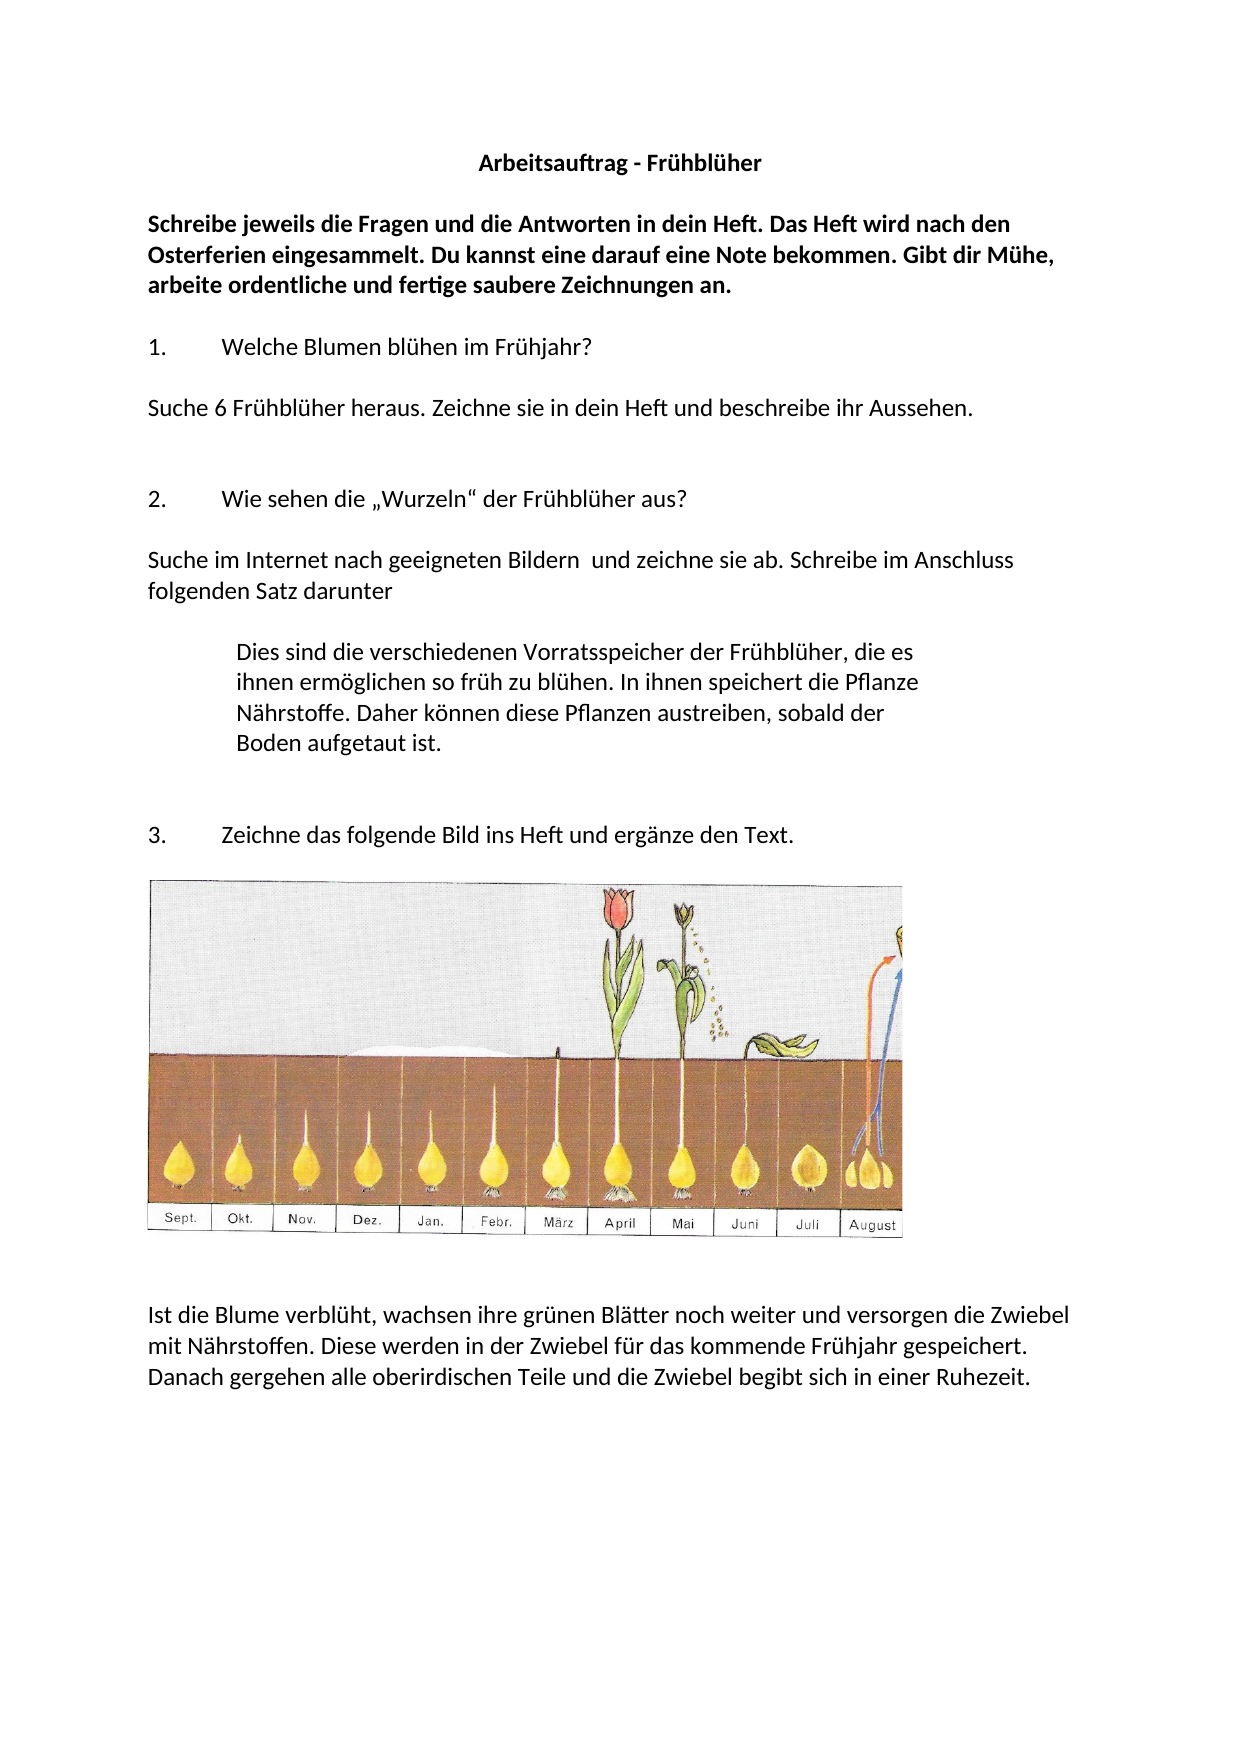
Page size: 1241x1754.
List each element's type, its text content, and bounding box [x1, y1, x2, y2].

text Schreibe jeweils die Fragen und die Antworten in dein Heft. Das Heft wird nach den Osterferien eingesammelt. Du kannst eine darauf eine Note bekommen. Gibt dir Mühe, arbeite ordentliche und fertige saubere Zeichnungen an. [148, 209, 1093, 300]
text Suche 6 Frühblüher heraus. Zeichne sie in dein Heft und beschreibe ihr Aussehen. [148, 392, 1093, 422]
text Arbeitsauftrag - Frühblüher [148, 148, 1093, 178]
text 1. Welche Blumen blühen im Frühjahr? [148, 331, 1093, 361]
picture [147, 880, 903, 1239]
text Dies sind die verschiedenen Vorratsspeicher der Frühblüher, die es ihnen ermöglichen so früh zu blühen. In ihnen speichert die Pflanze Nährstoffe. Daher können diese Pflanzen austreiben, sobald der Boden aufgetaut ist. [236, 636, 930, 758]
text Suche im Internet nach geeigneten Bildern und zeichne sie ab. Schreibe im Anschluss folgenden Satz darunter [148, 544, 1093, 605]
text Ist die Blume verblüht, wachsen ihre grünen Blätter noch weiter und versorgen die Zwiebel mit Nährstoffen. Diese werden in der Zwiebel für das kommende Frühjahr gespeichert. Danach gergehen alle oberirdischen Teile und die Zwiebel begibt sich in einer Ruhezeit. [148, 1299, 1093, 1391]
text 3. Zeichne das folgende Bild ins Heft und ergänze den Text. [148, 819, 1093, 849]
text 2. Wie sehen die „Wurzeln“ der Frühblüher aus? [148, 483, 1093, 514]
